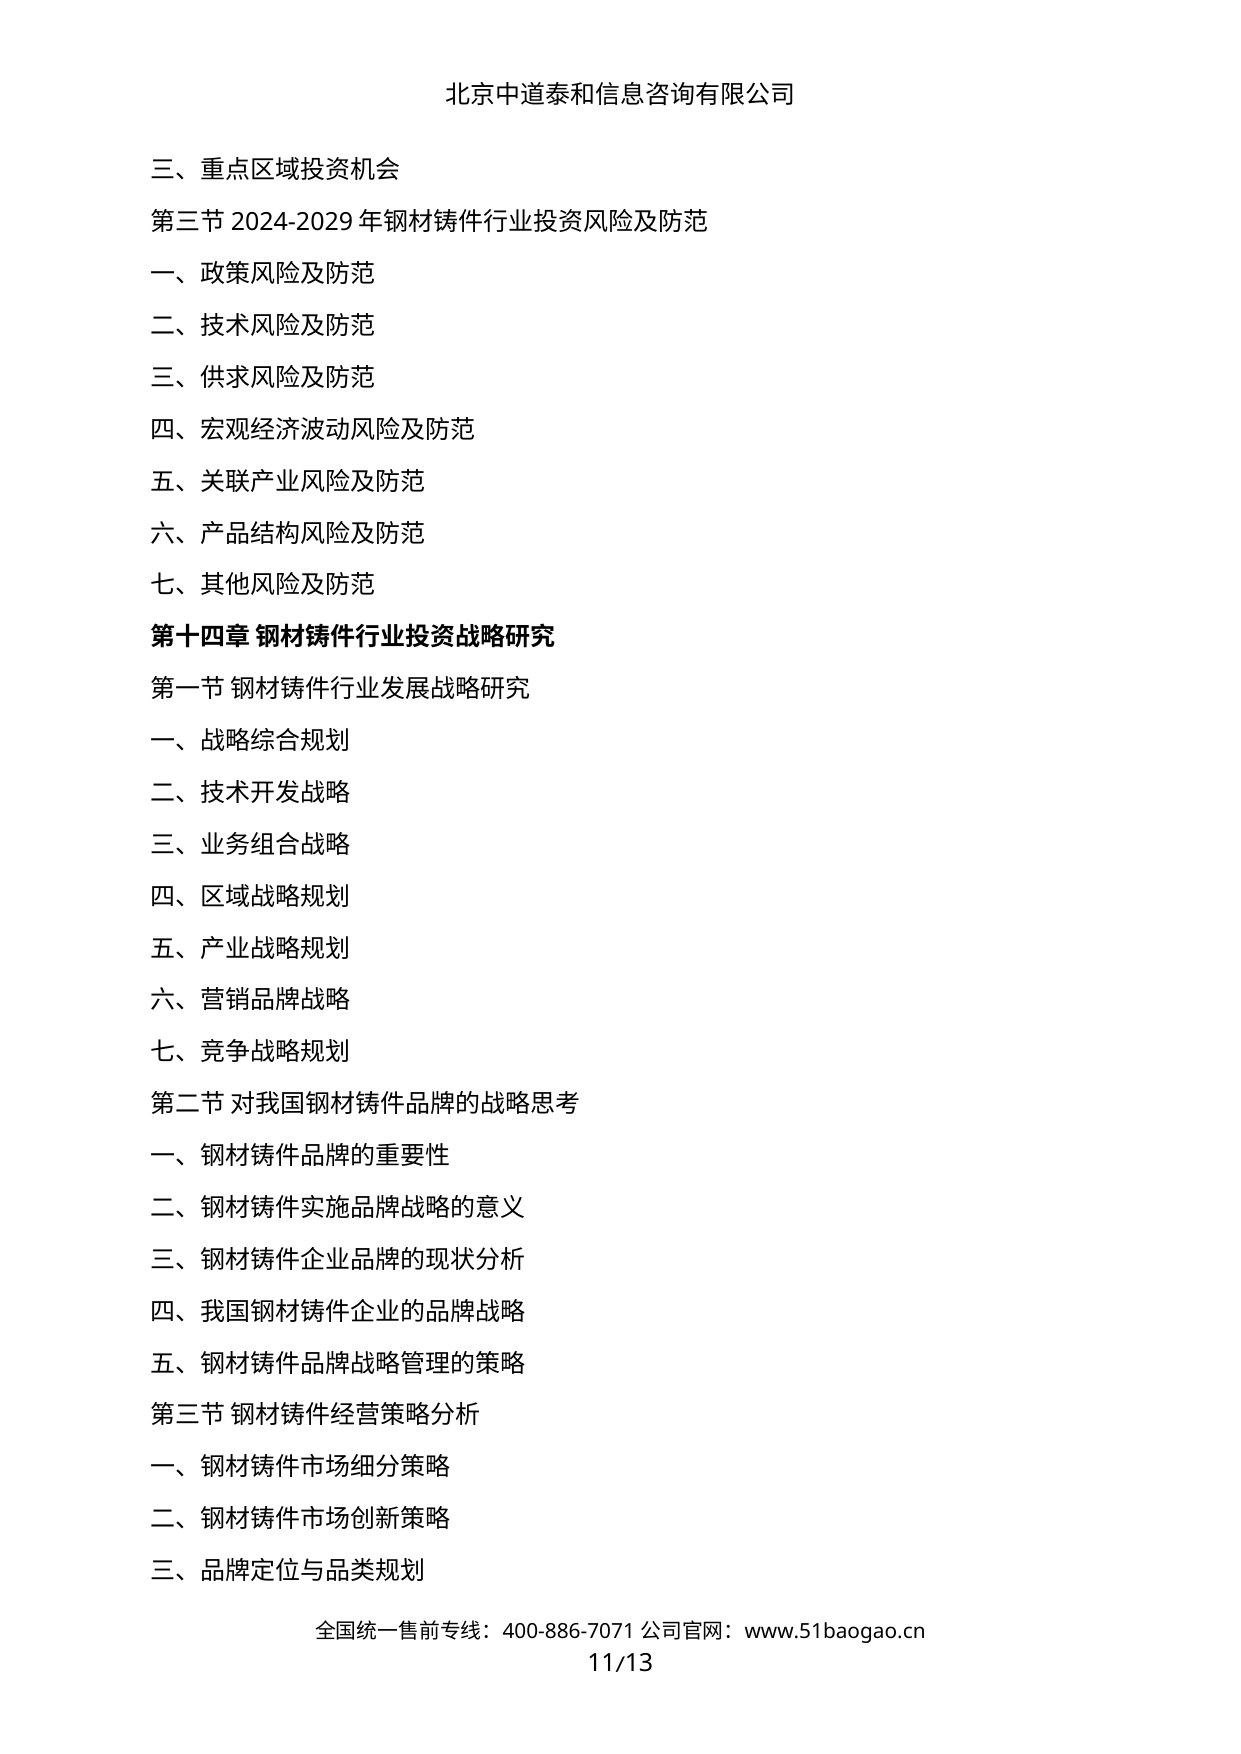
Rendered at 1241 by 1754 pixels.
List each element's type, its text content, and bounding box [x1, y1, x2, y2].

text 七、竞争战略规划 [150, 1032, 1090, 1068]
text 三、重点区域投资机会 [150, 150, 1090, 186]
text 四、宏观经济波动风险及防范 [150, 409, 1090, 446]
text 一、钢材铸件市场细分策略 [150, 1447, 1090, 1483]
text 二、技术风险及防范 [150, 306, 1090, 342]
text 五、关联产业风险及防范 [150, 461, 1090, 497]
text 四、我国钢材铸件企业的品牌战略 [150, 1291, 1090, 1327]
text 五、钢材铸件品牌战略管理的策略 [150, 1343, 1090, 1379]
text 二、钢材铸件实施品牌战略的意义 [150, 1187, 1090, 1224]
text 四、区域战略规划 [150, 876, 1090, 912]
text 第十四章 钢材铸件行业投资战略研究 [150, 617, 1090, 653]
text 第一节 钢材铸件行业发展战略研究 [150, 669, 1090, 705]
text 二、技术开发战略 [150, 772, 1090, 809]
text 三、业务组合战略 [150, 824, 1090, 861]
text 二、钢材铸件市场创新策略 [150, 1499, 1090, 1535]
text 五、产业战略规划 [150, 928, 1090, 964]
text 第二节 对我国钢材铸件品牌的战略思考 [150, 1084, 1090, 1120]
text 三、钢材铸件企业品牌的现状分析 [150, 1239, 1090, 1276]
text 一、政策风险及防范 [150, 254, 1090, 290]
text 一、钢材铸件品牌的重要性 [150, 1136, 1090, 1172]
text 第三节 2024-2029年钢材铸件行业投资风险及防范 [150, 202, 1090, 238]
text 三、品牌定位与品类规划 [150, 1551, 1090, 1587]
text 六、营销品牌战略 [150, 980, 1090, 1016]
text 一、战略综合规划 [150, 721, 1090, 757]
text 第三节 钢材铸件经营策略分析 [150, 1395, 1090, 1431]
text 三、供求风险及防范 [150, 357, 1090, 394]
text 六、产品结构风险及防范 [150, 513, 1090, 549]
text 七、其他风险及防范 [150, 565, 1090, 601]
